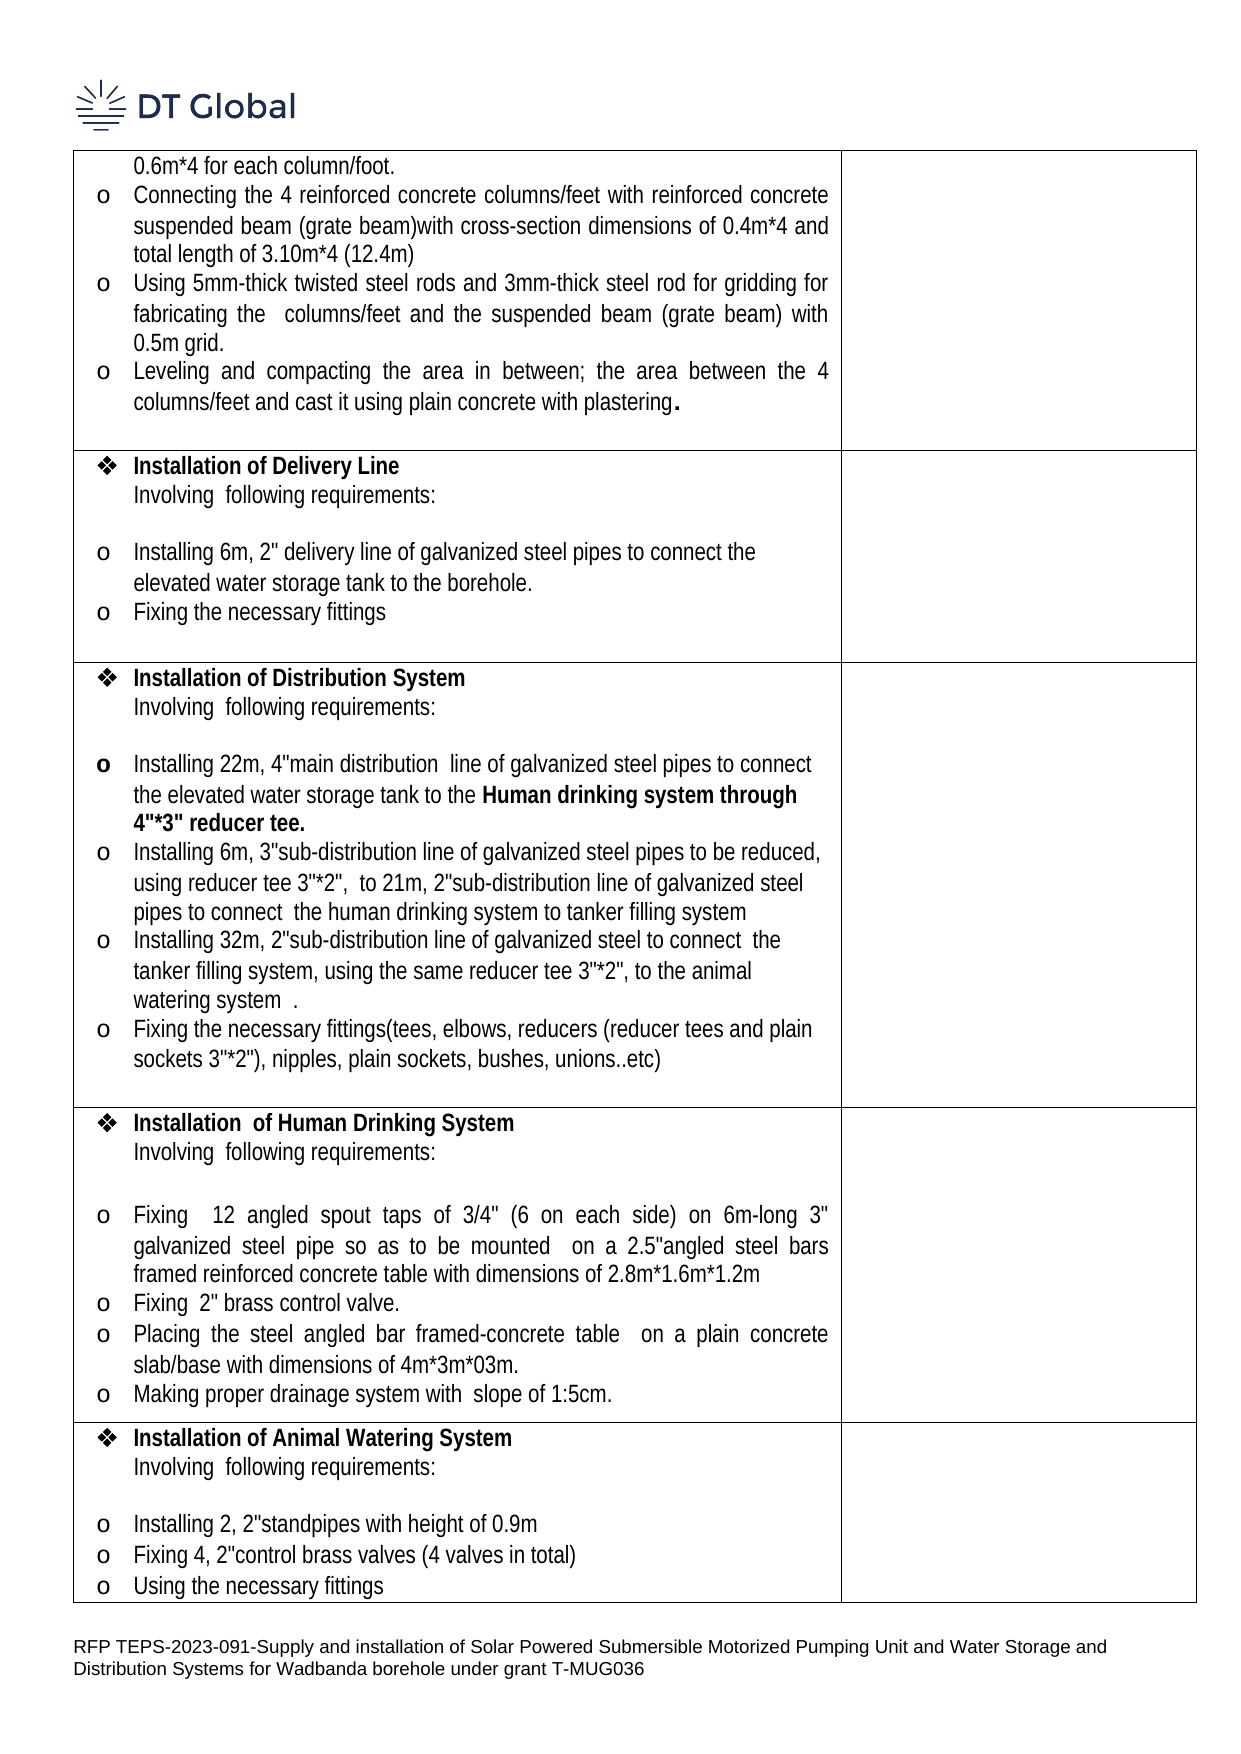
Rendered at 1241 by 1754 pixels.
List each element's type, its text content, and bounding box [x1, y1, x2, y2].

table_cell Installation of Delivery Line Involving following requirements: Installing 6m, 2" delivery line of galvanized steel pipes to connect the elevated water storage tank to the borehole. Fixing the necessary fittings [74, 451, 841, 662]
table_cell [842, 663, 1196, 1107]
table_cell [842, 451, 1196, 662]
picture [73, 72, 298, 134]
table_cell [842, 151, 1196, 450]
table_cell Installation of Human Drinking System Involving following requirements: Fixing 12 angled spout taps of 3/4" (6 on each side) on 6m-long 3" galvanized steel pipe so as to be mounted on a 2.5"angled steel bars framed reinforced concrete table with dimensions of 2.8m*1.6m*1.2m Fixing 2" brass control valve. Placing the steel angled bar framed-concrete table on a plain concrete slab/base with dimensions of 4m*3m*03m. Making proper drainage system with slope of 1:5cm. [74, 1108, 841, 1422]
table_cell [842, 1108, 1196, 1422]
table_cell Installation of Distribution System Involving following requirements: Installing 22m, 4"main distribution line of galvanized steel pipes to connect the elevated water storage tank to the Human drinking system through 4"*3" reducer tee. Installing 6m, 3"sub-distribution line of galvanized steel pipes to be reduced, using reducer tee 3"*2", to 21m, 2"sub-distribution line of galvanized steel pipes to connect the human drinking system to tanker filling system Installing 32m, 2"sub-distribution line of galvanized steel to connect the tanker filling system, using the same reducer tee 3"*2", to the animal watering system . Fixing the necessary fittings(tees, elbows, reducers (reducer tees and plain sockets 3"*2"), nipples, plain sockets, bushes, unions..etc) [74, 663, 841, 1107]
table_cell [74, 151, 841, 450]
table_cell [842, 1423, 1196, 1602]
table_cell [74, 1423, 841, 1602]
